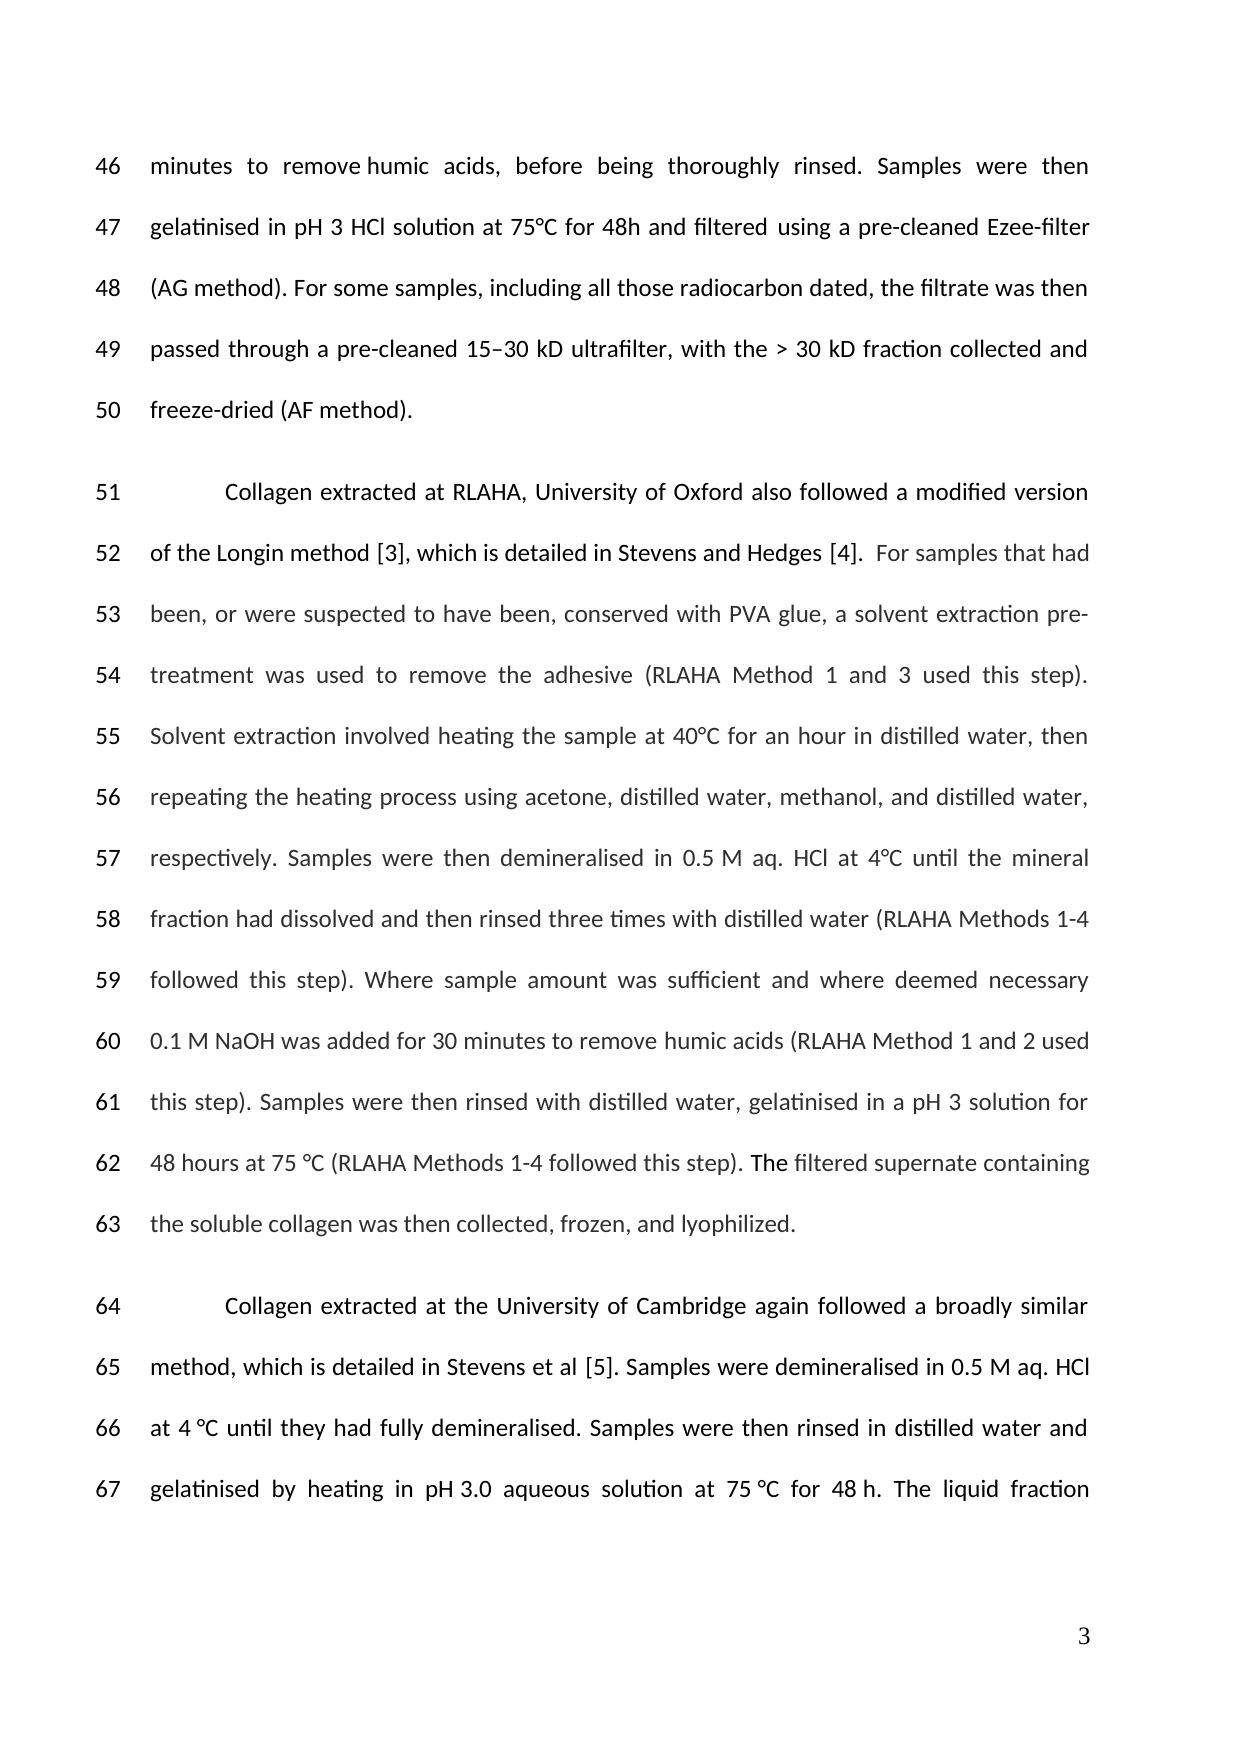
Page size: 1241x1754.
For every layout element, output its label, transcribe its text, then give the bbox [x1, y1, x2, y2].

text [150, 1290, 1090, 1504]
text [150, 150, 1090, 425]
text Collagen extracted at RLAHA, University of Oxford also followed a modified version of the Longin method , which is detailed in Stevens and Hedges . For samples that had been, or were suspected to have been, conserved with PVA glue, a solvent extraction pre-treatment was used to remove the adhesive (RLAHA Method 1 and 3 used this step). Solvent extraction involved heating the sample at 40°C for an hour in distilled water, then repeating the heating process using acetone, distilled water, methanol, and distilled water, respectively. Samples were then demineralised in 0.5 M aq. HCl at 4°C until the mineral fraction had dissolved and then rinsed three times with distilled water (RLAHA Methods 1-4 followed this step). Where sample amount was sufficient and where deemed necessary 0.1 M NaOH was added for 30 minutes to remove humic acids (RLAHA Method 1 and 2 used this step). Samples were then rinsed with distilled water, gelatinised in a pH 3 solution for 48 hours at 75 °C (RLAHA Methods 1-4 followed this step). The filtered supernate containing the soluble collagen was then collected, frozen, and lyophilized. [150, 476, 1090, 1239]
